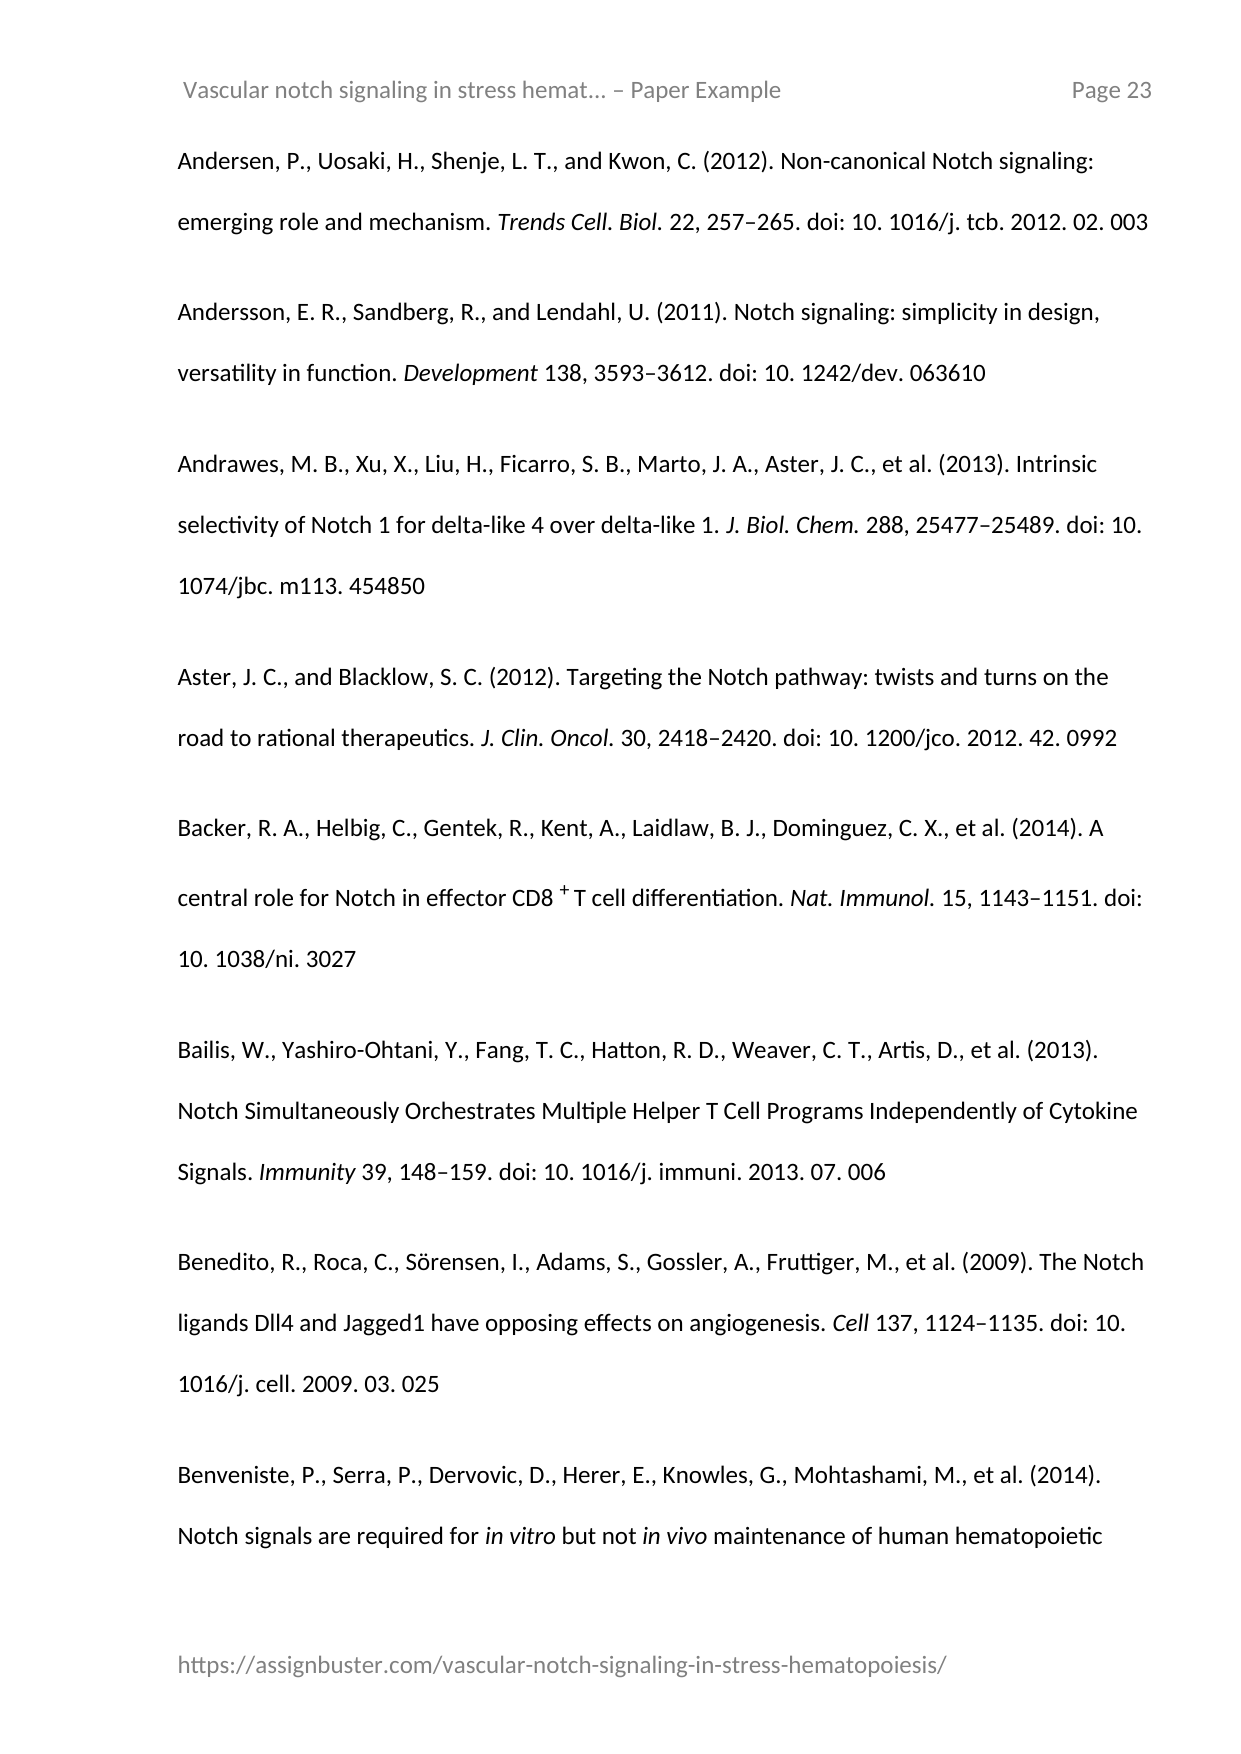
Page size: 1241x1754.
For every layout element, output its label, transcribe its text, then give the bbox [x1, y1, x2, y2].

text Andersen, P., Uosaki, H., Shenje, L. T., and Kwon, C. (2012). Non-canonical Notch signaling: emerging role and mechanism. Trends Cell. Biol. 22, 257–265. doi: 10. 1016/j. tcb. 2012. 02. 003 [177, 145, 1152, 237]
text Bailis, W., Yashiro-Ohtani, Y., Fang, T. C., Hatton, R. D., Weaver, C. T., Artis, D., et al. (2013). Notch Simultaneously Orchestrates Multiple Helper T Cell Programs Independently of Cytokine Signals. Immunity 39, 148–159. doi: 10. 1016/j. immuni. 2013. 07. 006 [177, 1034, 1152, 1186]
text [177, 1459, 1152, 1551]
text Andersson, E. R., Sandberg, R., and Lendahl, U. (2011). Notch signaling: simplicity in design, versatility in function. Development 138, 3593–3612. doi: 10. 1242/dev. 063610 [177, 297, 1152, 388]
text Benedito, R., Roca, C., Sörensen, I., Adams, S., Gossler, A., Fruttiger, M., et al. (2009). The Notch ligands Dll4 and Jagged1 have opposing effects on angiogenesis. Cell 137, 1124–1135. doi: 10. 1016/j. cell. 2009. 03. 025 [177, 1246, 1152, 1399]
text Andrawes, M. B., Xu, X., Liu, H., Ficarro, S. B., Marto, J. A., Aster, J. C., et al. (2013). Intrinsic selectivity of Notch 1 for delta-like 4 over delta-like 1. J. Biol. Chem. 288, 25477–25489. doi: 10. 1074/jbc. m113. 454850 [177, 448, 1152, 601]
text Backer, R. A., Helbig, C., Gentek, R., Kent, A., Laidlaw, B. J., Dominguez, C. X., et al. (2014). A central role for Notch in effector CD8 + T cell differentiation. Nat. Immunol. 15, 1143–1151. doi: 10. 1038/ni. 3027 [177, 812, 1152, 974]
text Aster, J. C., and Blacklow, S. C. (2012). Targeting the Notch pathway: twists and turns on the road to rational therapeutics. J. Clin. Oncol. 30, 2418–2420. doi: 10. 1200/jco. 2012. 42. 0992 [177, 661, 1152, 752]
